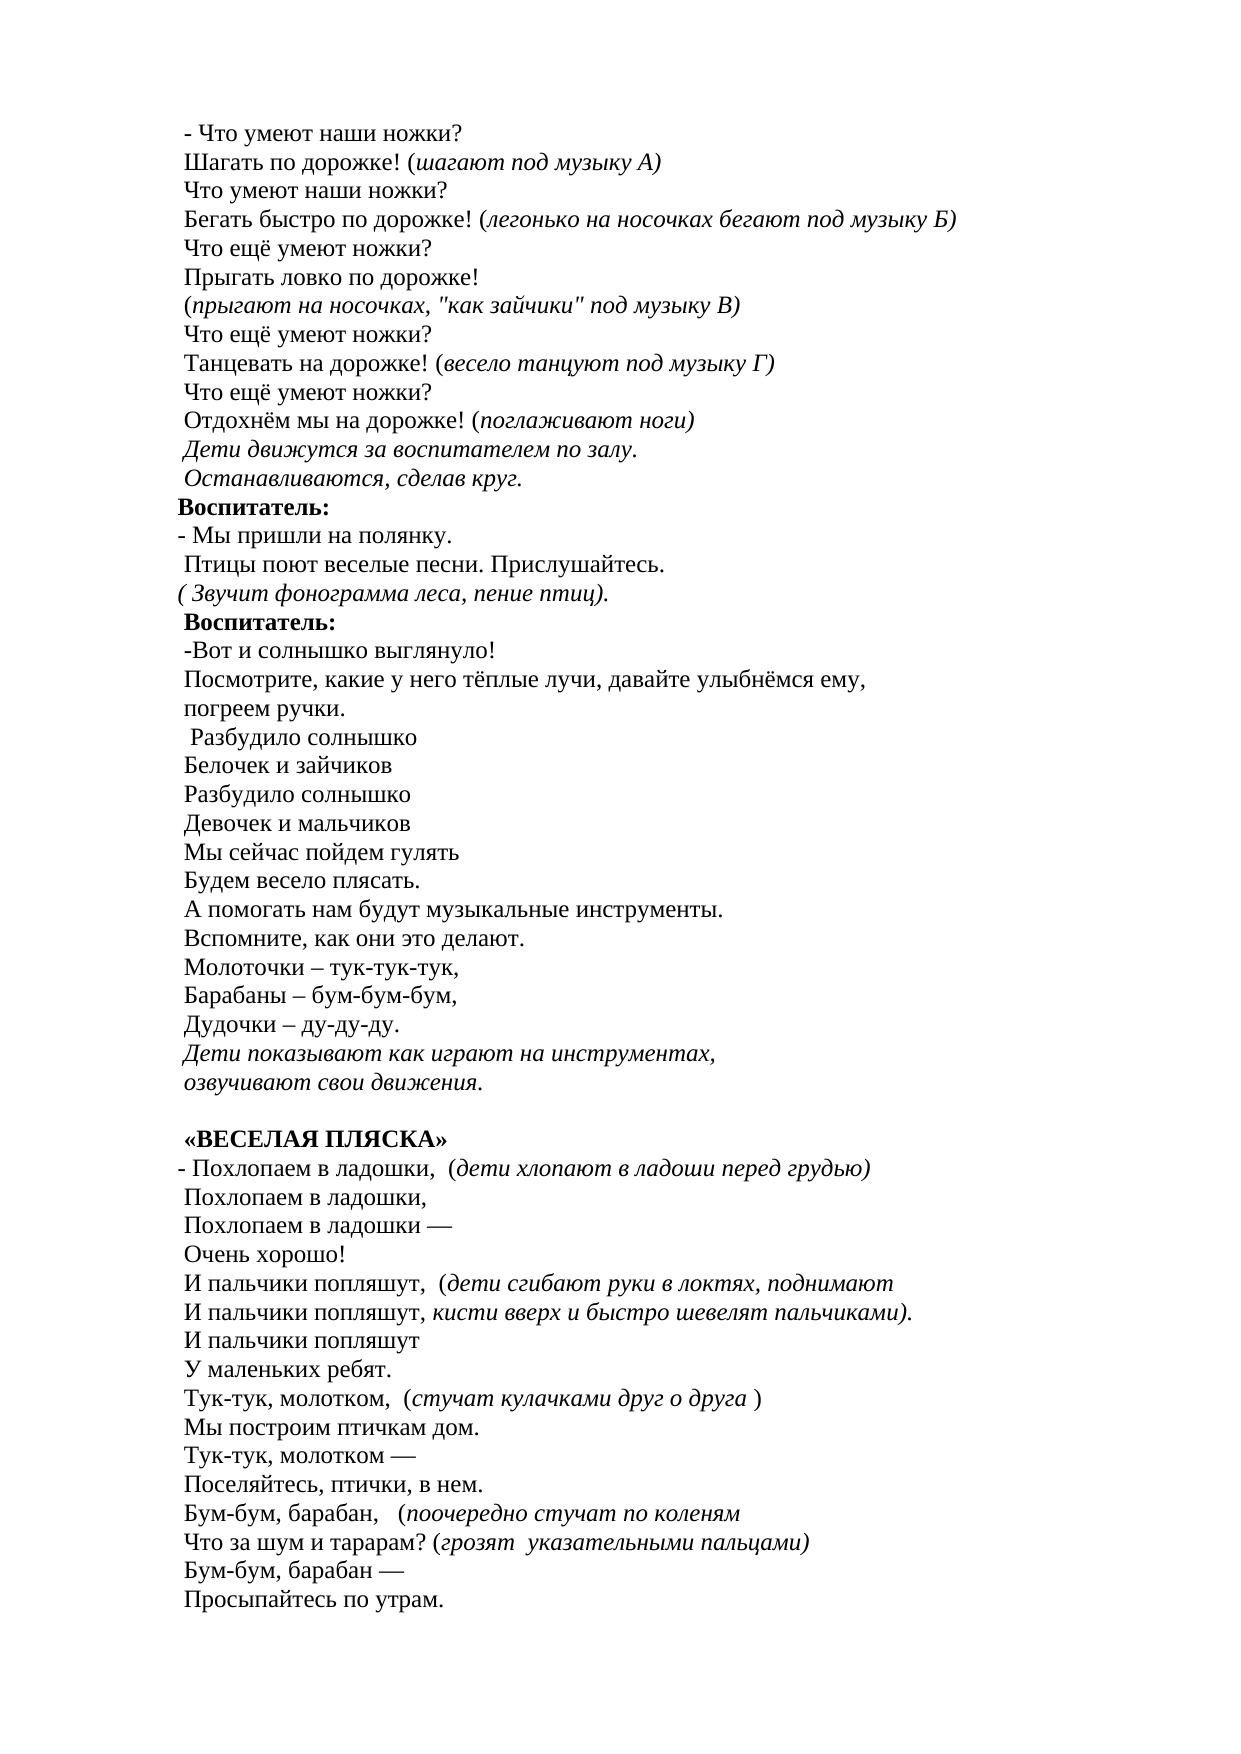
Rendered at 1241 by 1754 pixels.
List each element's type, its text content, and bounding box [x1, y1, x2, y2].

text Поселяйтесь, птички, в нем. [177, 1469, 1152, 1498]
text Останавливаются, сделав круг. [177, 463, 1152, 492]
text Бегать быстро по дорожке! (легонько на носочках бегают под музыку Б) [177, 204, 1152, 233]
text Что ещё умеют ножки? [177, 319, 1152, 348]
text Разбудило солнышко [177, 779, 1152, 808]
text Что ещё умеют ножки? [177, 377, 1152, 406]
text Дети движутся за воспитателем по залу. [177, 434, 1152, 463]
text Шагать по дорожке! (шагают под музыку А) [177, 147, 1152, 176]
text Воспитатель: [177, 492, 1152, 521]
text - Что умеют наши ножки? [177, 118, 1152, 147]
text Вспомните, как они это делают. [177, 923, 1152, 952]
text погреем ручки. [177, 693, 1152, 722]
text Отдохнём мы на дорожке! (поглаживают ноги) [177, 406, 1152, 434]
text А помогать нам будут музыкальные инструменты. [177, 894, 1152, 923]
text Бум-бум, барабан, (поочередно стучат по коленям [177, 1498, 1152, 1527]
text Девочек и мальчиков [177, 808, 1152, 837]
text Очень хорошо! [177, 1239, 1152, 1268]
text Молоточки – тук-тук-тук, [177, 952, 1152, 981]
text -Вот и солнышко выглянуло! [177, 636, 1152, 664]
text Будем весело плясать. [177, 866, 1152, 894]
text Тук-тук, молотком, (стучат кулачками друг о друга ) [177, 1383, 1152, 1412]
text Просыпайтесь по утрам. [177, 1584, 1152, 1613]
text Дудочки – ду-ду-ду. [177, 1009, 1152, 1038]
text «ВЕСЕЛАЯ ПЛЯСКА» [177, 1124, 1152, 1153]
text Птицы поют веселые песни. Прислушайтесь. [177, 549, 1152, 578]
text Мы сейчас пойдем гулять [177, 837, 1152, 866]
text (прыгают на носочках, "как зайчики" под музыку В) [177, 291, 1152, 319]
text Барабаны – бум-бум-бум, [177, 981, 1152, 1009]
text И пальчики попляшут [177, 1326, 1152, 1354]
text Тук-тук, молотком — [177, 1441, 1152, 1469]
text Дети показывают как играют на инструментах, [177, 1038, 1152, 1067]
text Воспитатель: [177, 607, 1152, 636]
text Посмотрите, какие у него тёплые лучи, давайте улыбнёмся ему, [177, 664, 1152, 693]
text Разбудило солнышко [177, 722, 1152, 751]
text - Мы пришли на полянку. [177, 521, 1152, 549]
text - Похлопаем в ладошки, (дети хлопают в ладоши перед грудью) [177, 1153, 1152, 1182]
text Прыгать ловко по дорожке! [177, 262, 1152, 291]
text У маленьких ребят. [177, 1354, 1152, 1383]
text ( Звучит фонограмма леса, пение птиц). [177, 578, 1152, 607]
text Что за шум и тарарам? (грозят указательными пальцами) [177, 1527, 1152, 1556]
text Танцевать на дорожке! (весело танцуют под музыку Г) [177, 348, 1152, 377]
text Белочек и зайчиков [177, 751, 1152, 779]
text И пальчики попляшут, (дети сгибают руки в локтях, поднимают [177, 1268, 1152, 1297]
text Похлопаем в ладошки, [177, 1182, 1152, 1211]
text Что умеют наши ножки? [177, 176, 1152, 204]
text озвучивают свои движения. [177, 1067, 1152, 1096]
text Бум-бум, барабан — [177, 1556, 1152, 1584]
text И пальчики попляшут, кисти вверх и быстро шевелят пальчиками). [177, 1297, 1152, 1326]
text Мы построим птичкам дом. [177, 1412, 1152, 1441]
text Похлопаем в ладошки — [177, 1211, 1152, 1239]
text Что ещё умеют ножки? [177, 233, 1152, 262]
